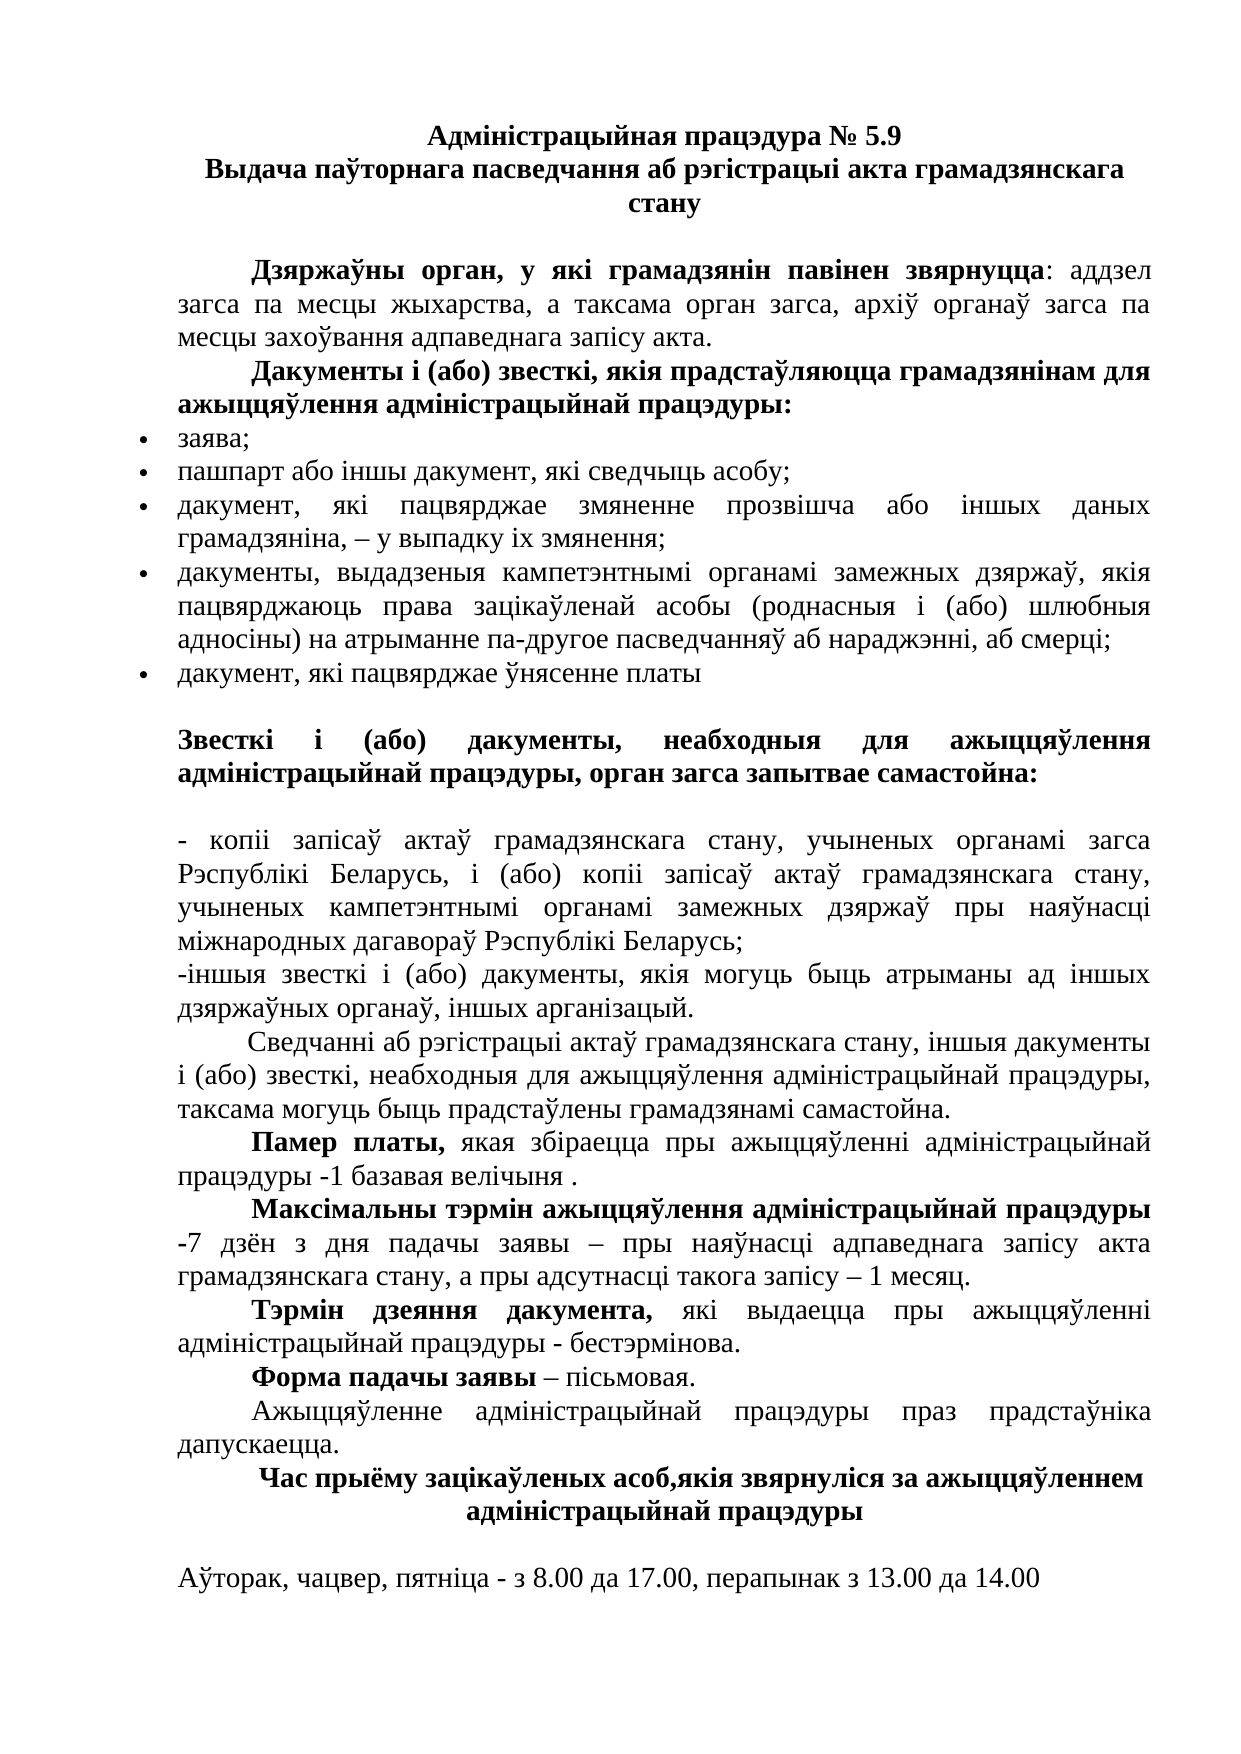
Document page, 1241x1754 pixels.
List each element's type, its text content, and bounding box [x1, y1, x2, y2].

text Памер платы, якая збіраецца пры ажыццяўленні адміністрацыйнай працэдуры -1 базавая велічыня . [177, 1124, 1152, 1191]
list заява; [140, 420, 1152, 453]
text Адміністрацыйная працэдура № 5.9 Выдача паўторнага пасведчання аб рэгістрацыі акта грамадзянскага стану [177, 118, 1152, 252]
text Звесткі і (або) дакументы, неабходныя для ажыццяўлення адміністрацыйнай працэдуры, орган загса запытвае самастойна: [177, 722, 1152, 789]
text -іншыя звесткі і (або) дакументы, якія могуць быць атрыманы ад іншых дзяржаўных органаў, іншых арганізацый. [177, 957, 1152, 1024]
list пашпарт або іншы дакумент, які сведчыць асобу; [140, 453, 1152, 487]
text - копіі запісаў актаў грамадзянскага стану, учыненых органамі загса Рэспублікі Беларусь, і (або) копіі запісаў актаў грамадзянскага стану, учыненых кампетэнтнымі органамі замежных дзяржаў пры наяўнасці міжнародных дагавораў Рэспублікі Беларусь; [177, 822, 1152, 957]
list дакументы, выдадзеныя кампетэнтнымі органамі замежных дзяржаў, якія пацвярджаюць права зацікаўленай асобы (роднасныя і (або) шлюбныя адносіны) на атрыманне па-другое пасведчанняў аб нараджэнні, аб смерці; [140, 554, 1152, 655]
text Час прыёму зацікаўленых асоб,якія звярнуліся за ажыццяўленнем адміністрацыйнай працэдуры [177, 1460, 1152, 1527]
list дакумент, які пацвярджае ўнясенне платы [140, 655, 1152, 688]
text Сведчанні аб рэгістрацыі актаў грамадзянскага стану, іншыя дакументы і (або) звесткі, неабходныя для ажыццяўлення адміністрацыйнай працэдуры, таксама могуць быць прадстаўлены грамадзянамі самастойна. [177, 1024, 1152, 1124]
text Дзяржаўны орган, у які грамадзянін павінен звярнуцца: аддзел загса па месцы жыхарства, а таксама орган загса, архіў органаў загса па месцы захоўвання адпаведнага запiсу акта. [177, 252, 1152, 353]
text Тэрмін дзеяння дакумента, які выдаецца пры ажыццяўленні адміністрацыйнай працэдуры - бестэрмінова. [177, 1292, 1152, 1359]
text Максімальны тэрмін ажыццяўлення адміністрацыйнай працэдуры -7 дзён з дня падачы заявы – пры наяўнасці адпаведнага запісу акта грамадзянскага стану, а пры адсутнасці такога запісу – 1 месяц. [177, 1191, 1152, 1292]
list дакумент, які пацвярджае змяненне прозвішча або іншых даных грамадзяніна, – у выпадку іх змянення; [140, 487, 1152, 554]
text Ажыццяўленне адміністрацыйнай працэдуры праз прадстаўнiка дапускаецца. [177, 1393, 1152, 1460]
text Дакументы і (або) звесткі, якія прадстаўляюцца грамадзянінам для ажыццяўлення адміністрацыйнай працэдуры: [177, 353, 1152, 420]
text Аўторак, чацвер, пятніца - з 8.00 да 17.00, перапынак з 13.00 да 14.00 [177, 1560, 1152, 1594]
text Форма падачы заявы – пісьмовая. [177, 1359, 1152, 1393]
